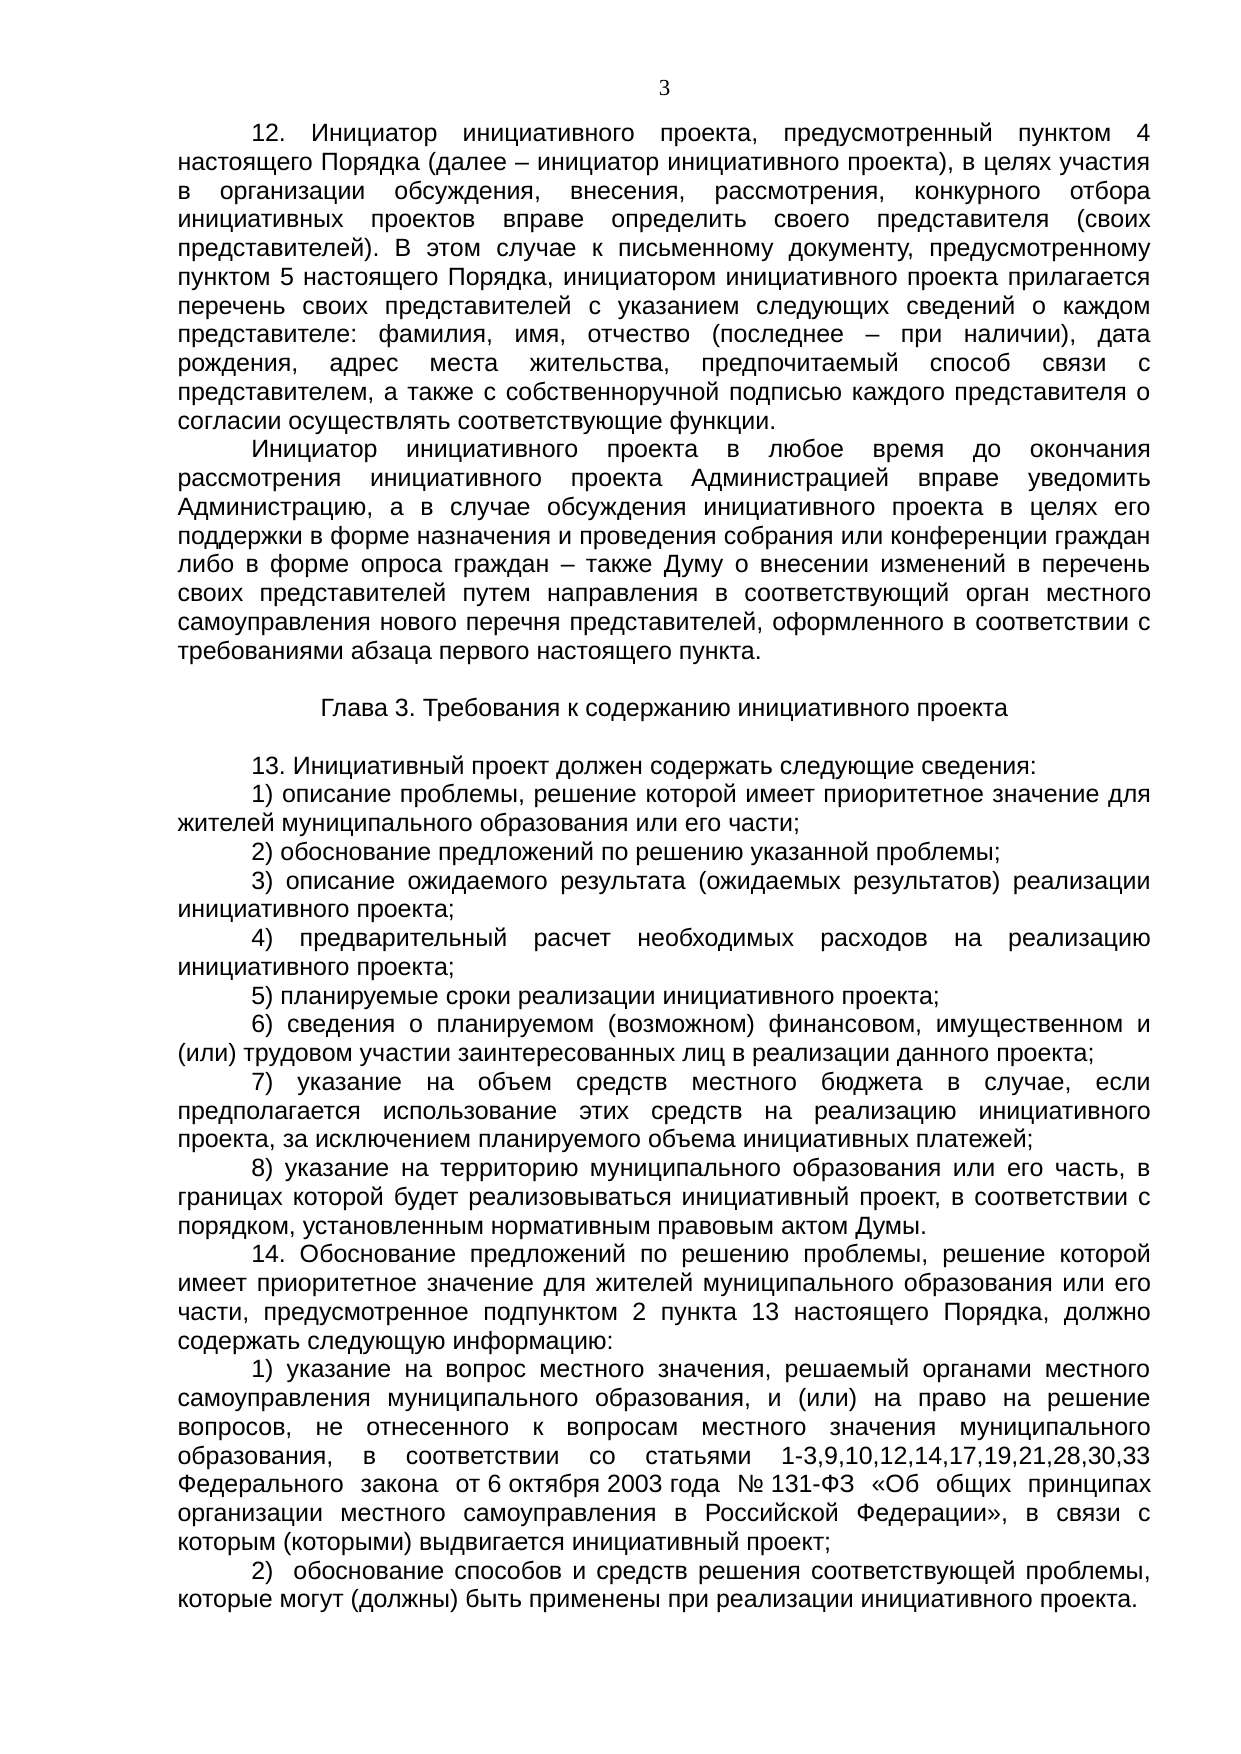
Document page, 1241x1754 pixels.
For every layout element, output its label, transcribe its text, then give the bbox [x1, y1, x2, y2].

text 5) планируемые сроки реализации инициативного проекта; [177, 981, 1152, 1009]
text 1) указание на вопрос местного значения, решаемый органами местного самоуправления муниципального образования, и (или) на право на решение вопросов, не отнесенного к вопросам местного значения муниципального образования, в соответствии со статьями 1-3,9,10,12,14,17,19,21,28,30,33 Федерального закона от 6 октября 2003 года № 131-ФЗ «Об общих принципах организации местного самоуправления в Российской Федерации», в связи с которым (которыми) выдвигается инициативный проект; [177, 1354, 1152, 1556]
text Глава 3. Требования к содержанию инициативного проекта [177, 693, 1152, 722]
text 1) описание проблемы, решение которой имеет приоритетное значение для жителей муниципального образования или его части; [177, 779, 1152, 837]
text 14. Обоснование предложений по решению проблемы, решение которой имеет приоритетное значение для жителей муниципального образования или его части, предусмотренное подпунктом 2 пункта 13 настоящего Порядка, должно содержать следующую информацию: [177, 1239, 1152, 1354]
text 2) обоснование способов и средств решения соответствующей проблемы, которые могут (должны) быть применены при реализации инициативного проекта. [177, 1556, 1152, 1613]
text 13. Инициативный проект должен содержать следующие сведения: [177, 751, 1152, 779]
text 2) обоснование предложений по решению указанной проблемы; [177, 837, 1152, 866]
text 7) указание на объем средств местного бюджета в случае, если предполагается использование этих средств на реализацию инициативного проекта, за исключением планируемого объема инициативных платежей; [177, 1067, 1152, 1153]
text Инициатор инициативного проекта в любое время до окончания рассмотрения инициативного проекта Администрацией вправе уведомить Администрацию, а в случае обсуждения инициативного проекта в целях его поддержки в форме назначения и проведения собрания или конференции граждан либо в форме опроса граждан – также Думу о внесении изменений в перечень своих представителей путем направления в соответствующий орган местного самоуправления нового перечня представителей, оформленного в соответствии с требованиями абзаца первого настоящего пункта. [177, 434, 1152, 664]
text 3) описание ожидаемого результата (ожидаемых результатов) реализации инициативного проекта; [177, 866, 1152, 923]
text 8) указание на территорию муниципального образования или его часть, в границах которой будет реализовываться инициативный проект, в соответствии с порядком, установленным нормативным правовым актом Думы. [177, 1153, 1152, 1239]
text 12. Инициатор инициативного проекта, предусмотренный пунктом 4 настоящего Порядка (далее – инициатор инициативного проекта), в целях участия в организации обсуждения, внесения, рассмотрения, конкурного отбора инициативных проектов вправе определить своего представителя (своих представителей). В этом случае к письменному документу, предусмотренному пунктом 5 настоящего Порядка, инициатором инициативного проекта прилагается перечень своих представителей с указанием следующих сведений о каждом представителе: фамилия, имя, отчество (последнее – при наличии), дата рождения, адрес места жительства, предпочитаемый способ связи с представителем, а также с собственноручной подписью каждого представителя о согласии осуществлять соответствующие функции. [177, 118, 1152, 434]
text 4) предварительный расчет необходимых расходов на реализацию инициативного проекта; [177, 923, 1152, 981]
text 6) сведения о планируемом (возможном) финансовом, имущественном и (или) трудовом участии заинтересованных лиц в реализации данного проекта; [177, 1009, 1152, 1067]
